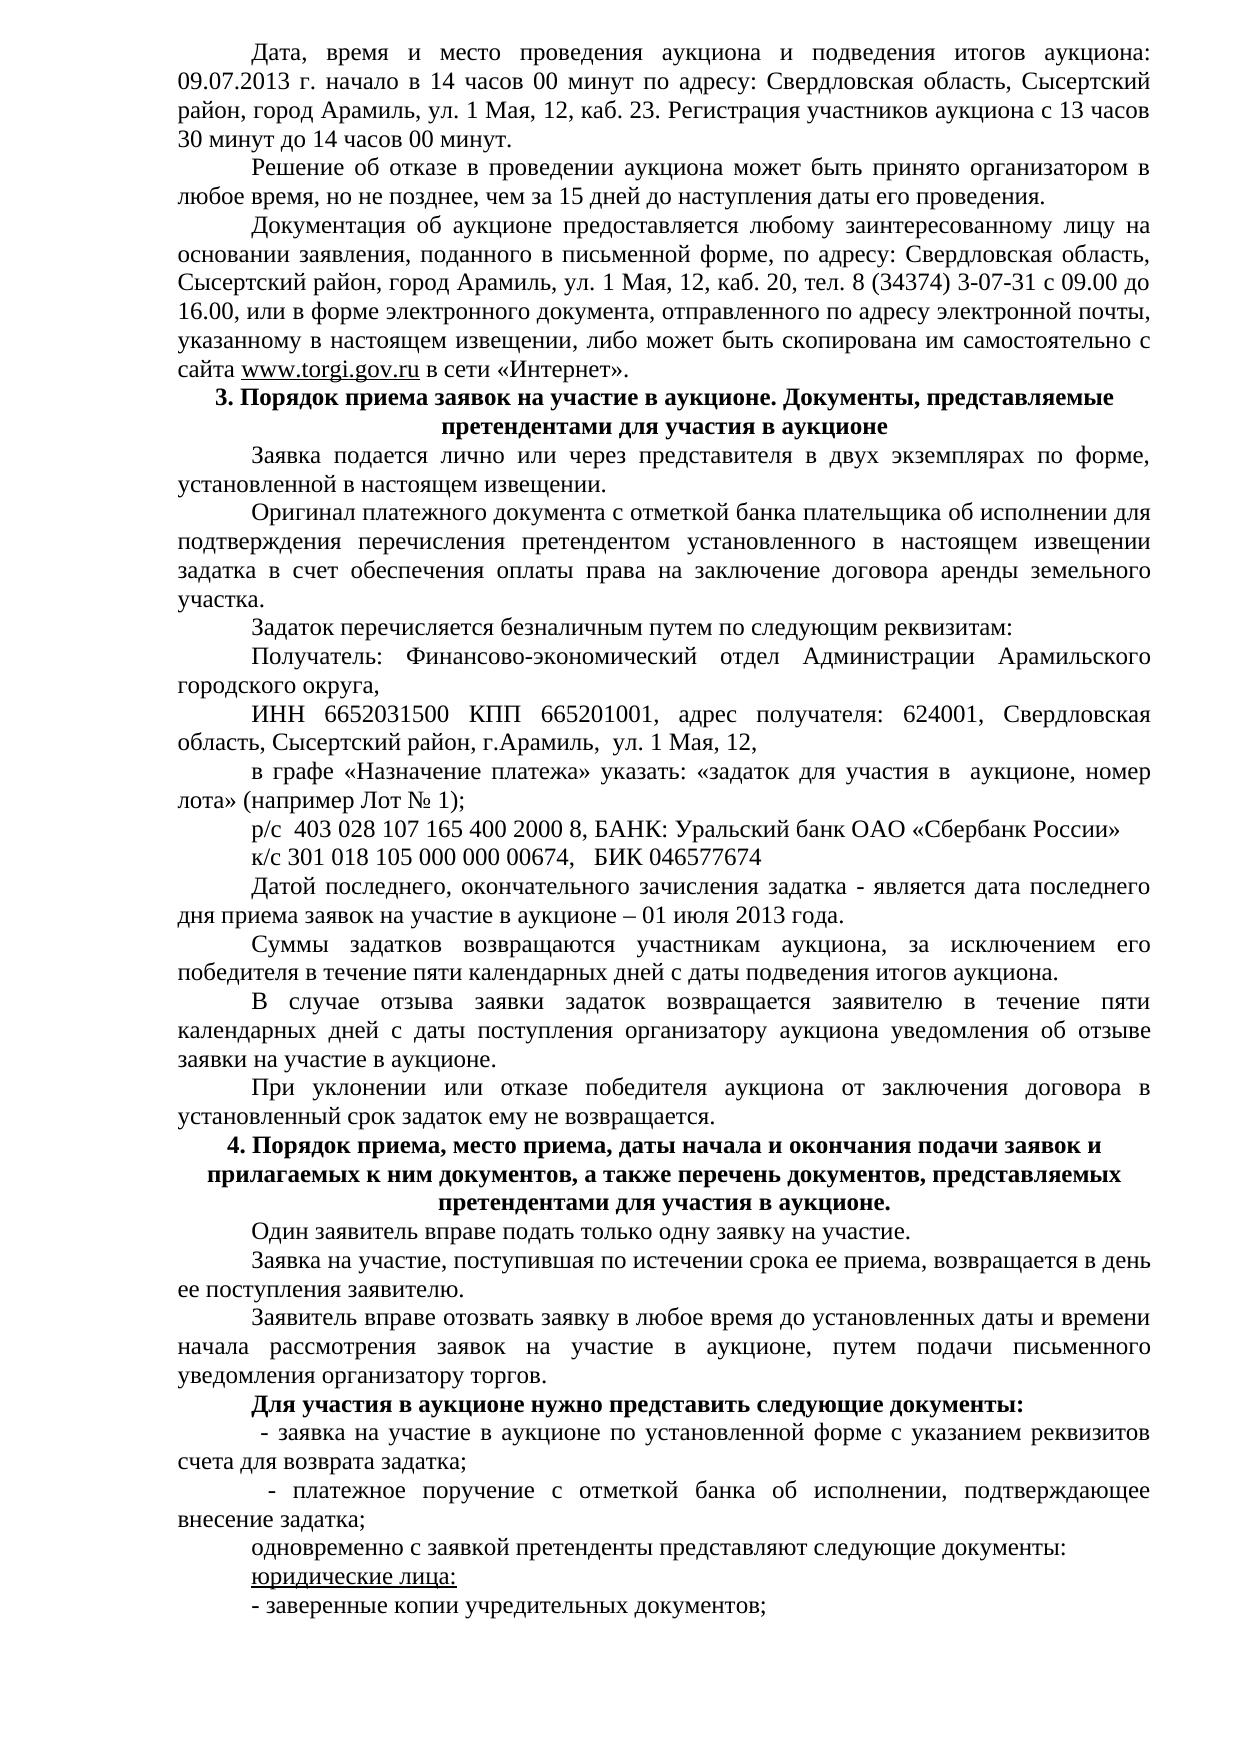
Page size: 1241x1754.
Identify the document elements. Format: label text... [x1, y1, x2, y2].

text Задаток перечисляется безналичным путем по следующим реквизитам: [177, 612, 1152, 641]
text юридические лица: [177, 1561, 1152, 1590]
text Заявитель вправе отозвать заявку в любое время до установленных даты и времени начала рассмотрения заявок на участие в аукционе, путем подачи письменного уведомления организатору торгов. [177, 1302, 1152, 1389]
text - заявка на участие в аукционе по установленной форме с указанием реквизитов счета для возврата задатка; [177, 1417, 1152, 1475]
text Решение об отказе в проведении аукциона может быть принято организатором в любое время, но не позднее, чем за 15 дней до наступления даты его проведения. [177, 152, 1152, 210]
text Заявка на участие, поступившая по истечении срока ее приема, возвращается в день ее поступления заявителю. [177, 1245, 1152, 1302]
text в графе «Назначение платежа» указать: «задаток для участия в аукционе, номер лота» (например Лот № 1); [177, 756, 1152, 814]
text Оригинал платежного документа с отметкой банка плательщика об исполнении для подтверждения перечисления претендентом установленного в настоящем извещении задатка в счет обеспечения оплаты права на заключение договора аренды земельного участка. [177, 497, 1152, 612]
text к/с 301 018 105 000 000 00674, БИК 046577674 [177, 842, 1152, 871]
text Документация об аукционе предоставляется любому заинтересованному лицу на основании заявления, поданного в письменной форме, по адресу: Свердловская область, Сысертский район, город Арамиль, ул. 1 Мая, 12, каб. 20, тел. 8 (34374) 3-07-31 с 09.00 до 16.00, или в форме электронного документа, отправленного по адресу электронной почты, указанному в настоящем извещении, либо может быть скопирована им самостоятельно с сайта www.torgi.gov.ru в сети «Интернет». [177, 210, 1152, 382]
text 4. Порядок приема, место приема, даты начала и окончания подачи заявок и прилагаемых к ним документов, а также перечень документов, представляемых претендентами для участия в аукционе. [177, 1130, 1152, 1216]
text Дата, время и место проведения аукциона и подведения итогов аукциона: 09.07.2013 г. начало в 14 часов 00 минут по адресу: Свердловская область, Сысертский район, город Арамиль, ул. 1 Мая, 12, каб. 23. Регистрация участников аукциона с 13 часов 30 минут до 14 часов 00 минут. [177, 37, 1152, 152]
text Для участия в аукционе нужно представить следующие документы: [177, 1389, 1152, 1417]
text Датой последнего, окончательного зачисления задатка - является дата последнего дня приема заявок на участие в аукционе – 01 июля 2013 года. [177, 871, 1152, 929]
text Суммы задатков возвращаются участникам аукциона, за исключением его победителя в течение пяти календарных дней с даты подведения итогов аукциона. [177, 929, 1152, 986]
text Заявка подается лично или через представителя в двух экземплярах по форме, установленной в настоящем извещении. [177, 440, 1152, 497]
text При уклонении или отказе победителя аукциона от заключения договора в установленный срок задаток ему не возвращается. [177, 1072, 1152, 1130]
text - платежное поручение с отметкой банка об исполнении, подтверждающее внесение задатка; [177, 1475, 1152, 1532]
text 3. Порядок приема заявок на участие в аукционе. Документы, представляемые претендентами для участия в аукционе [177, 382, 1152, 440]
text - заверенные копии учредительных документов; [177, 1590, 1152, 1619]
text одновременно с заявкой претенденты представляют следующие документы: [177, 1532, 1152, 1561]
text ИНН 6652031500 КПП 665201001, адрес получателя: 624001, Свердловская область, Сысертский район, г.Арамиль, ул. 1 Мая, 12, [177, 699, 1152, 756]
text Один заявитель вправе подать только одну заявку на участие. [177, 1216, 1152, 1245]
text р/с 403 028 107 165 400 2000 8, БАНК: Уральский банк ОАО «Сбербанк России» [177, 814, 1152, 842]
text В случае отзыва заявки задаток возвращается заявителю в течение пяти календарных дней с даты поступления организатору аукциона уведомления об отзыве заявки на участие в аукционе. [177, 986, 1152, 1072]
text Получатель: Финансово-экономический отдел Администрации Арамильского городского округа, [177, 641, 1152, 699]
